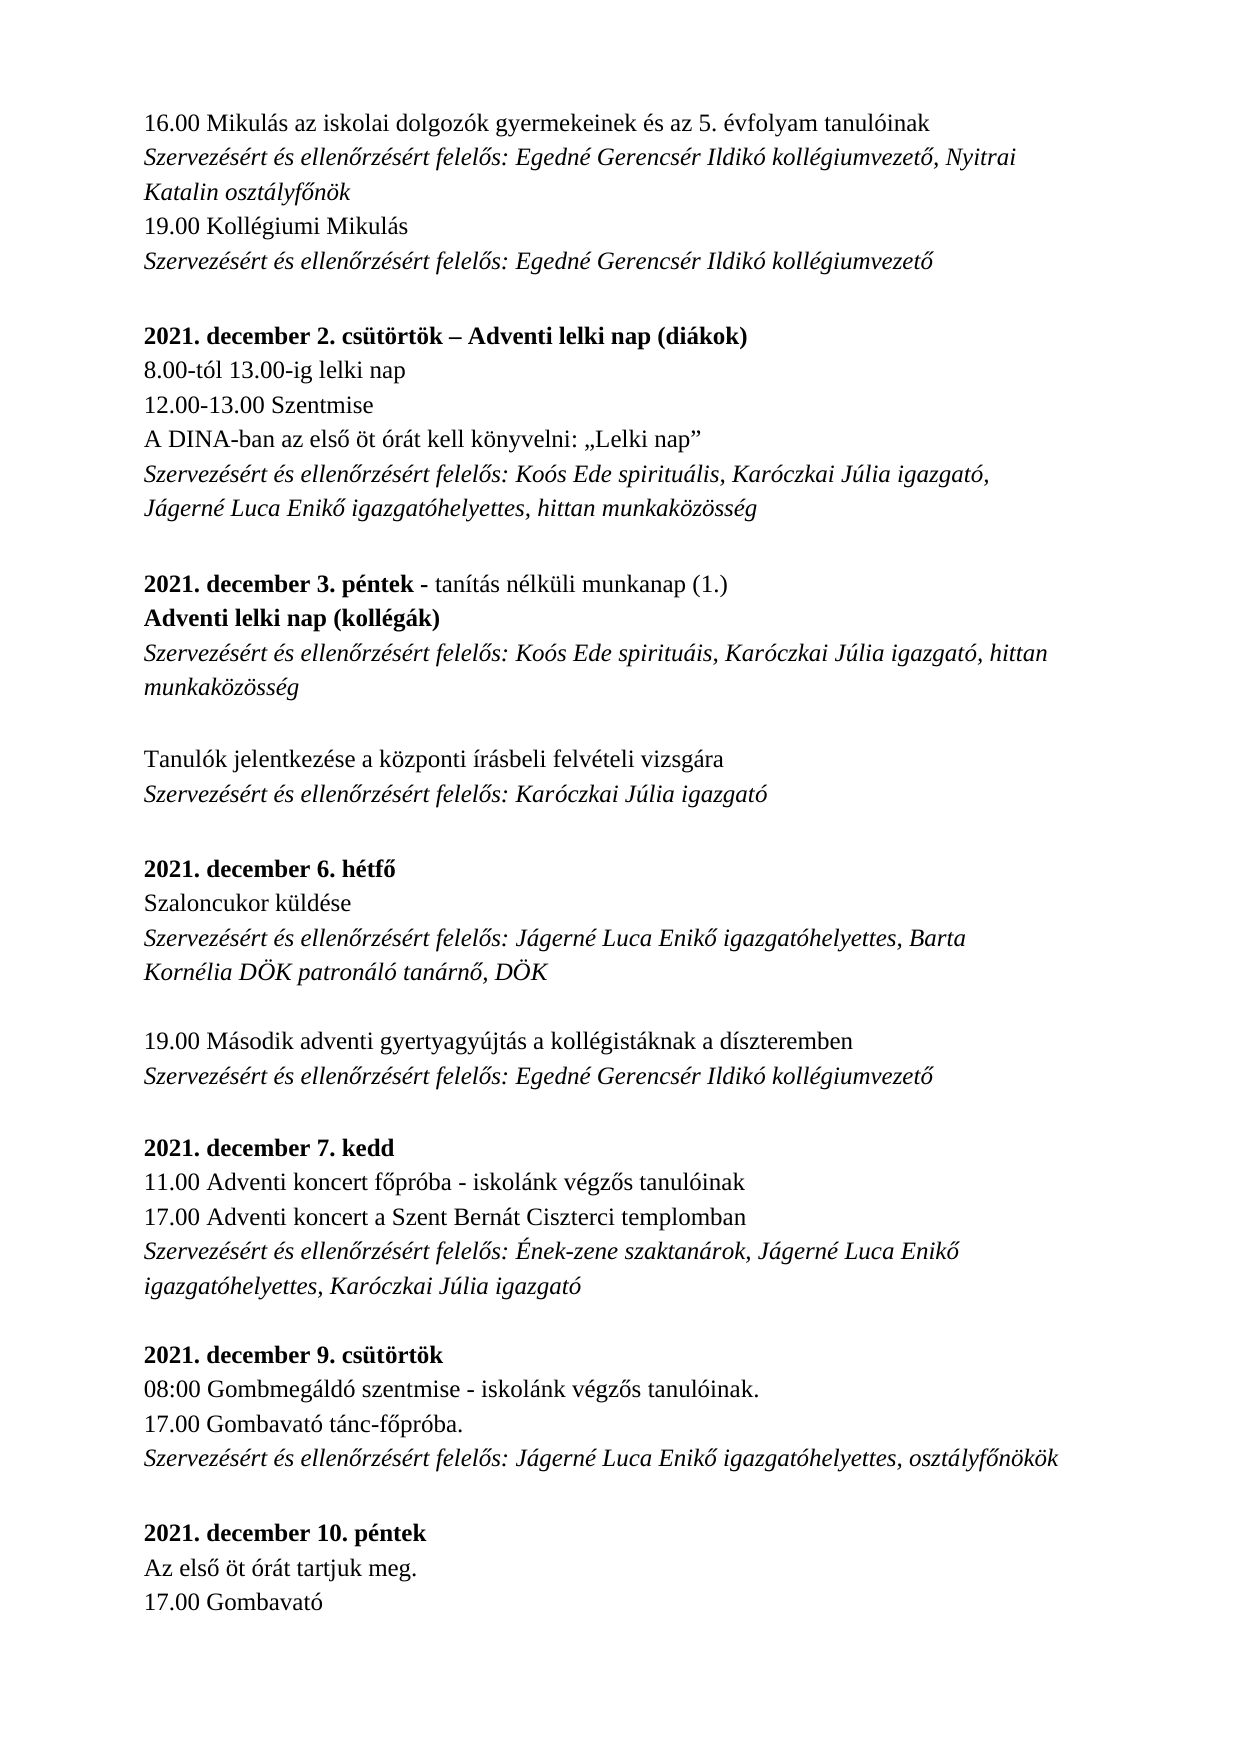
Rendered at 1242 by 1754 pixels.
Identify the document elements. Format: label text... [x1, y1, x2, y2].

text Szervezésért és ellenőrzésért felelős: Egedné Gerencsér Ildikó kollégiumvezető [144, 1061, 1063, 1089]
text 2021. december 3. péntek - tanítás nélküli munkanap (1.) [144, 569, 1063, 597]
text Szervezésért és ellenőrzésért felelős: Karóczkai Júlia igazgató [144, 779, 1063, 807]
text 17.00 Adventi koncert a Szent Bernát Ciszterci templomban [144, 1202, 1063, 1231]
text 17.00 Gombavató tánc-főpróba. [144, 1409, 1063, 1437]
text Szervezésért és ellenőrzésért felelős: Koós Ede spirituális, Karóczkai Júlia igazgató, Jágerné Luca Enikő igazgatóhelyettes, hittan munkaközösség [144, 459, 1063, 522]
text 17.00 Gombavató [144, 1587, 1063, 1616]
text 2021. december 6. hétfő [144, 854, 1063, 883]
text 11.00 Adventi koncert főpróba - iskolánk végzős tanulóinak [144, 1167, 1063, 1196]
text 2021. december 2. csütörtök – Adventi lelki nap (diákok) [144, 321, 1063, 350]
text Az első öt órát tartjuk meg. [144, 1553, 1063, 1582]
text A DINA-ban az első öt órát kell könyvelni: „Lelki nap” [144, 424, 1063, 453]
text 19.00 Kollégiumi Mikulás [144, 211, 1063, 240]
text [144, 246, 1063, 274]
text Szervezésért és ellenőrzésért felelős: Egedné Gerencsér Ildikó kollégiumvezető, Nyitrai Katalin osztályfőnök [144, 142, 1063, 206]
text Szervezésért és ellenőrzésért felelős: Koós Ede spirituáis, Karóczkai Júlia igazgató, hittan munkaközösség [144, 638, 1063, 701]
text Szervezésért és ellenőrzésért felelős: Ének-zene szaktanárok, Jágerné Luca Enikő igazgatóhelyettes, Karóczkai Júlia igazgató [144, 1236, 1063, 1299]
text Tanulók jelentkezése a központi írásbeli felvételi vizsgára [144, 744, 1063, 773]
text 2021. december 9. csütörtök [144, 1340, 1063, 1368]
text Szaloncukor küldése [144, 888, 1063, 917]
text 2021. december 7. kedd [144, 1133, 1063, 1162]
text 8.00-tól 13.00-ig lelki nap [144, 356, 1063, 384]
text 2021. december 10. péntek [144, 1518, 1063, 1547]
text 16.00 Mikulás az iskolai dolgozók gyermekeinek és az 5. évfolyam tanulóinak [144, 108, 1063, 137]
text Szervezésért és ellenőrzésért felelős: Jágerné Luca Enikő igazgatóhelyettes, Barta Kornélia DÖK patronáló tanárnő, DÖK [144, 923, 1063, 986]
text 12.00-13.00 Szentmise [144, 390, 1063, 419]
text 08:00 Gombmegáldó szentmise - iskolánk végzős tanulóinak. [144, 1374, 1063, 1403]
text 19.00 Második adventi gyertyagyújtás a kollégistáknak a díszteremben [144, 1026, 1063, 1055]
text Szervezésért és ellenőrzésért felelős: Jágerné Luca Enikő igazgatóhelyettes, osztályfőnökök [144, 1443, 1063, 1472]
text Adventi lelki nap (kollégák) [144, 603, 1063, 632]
